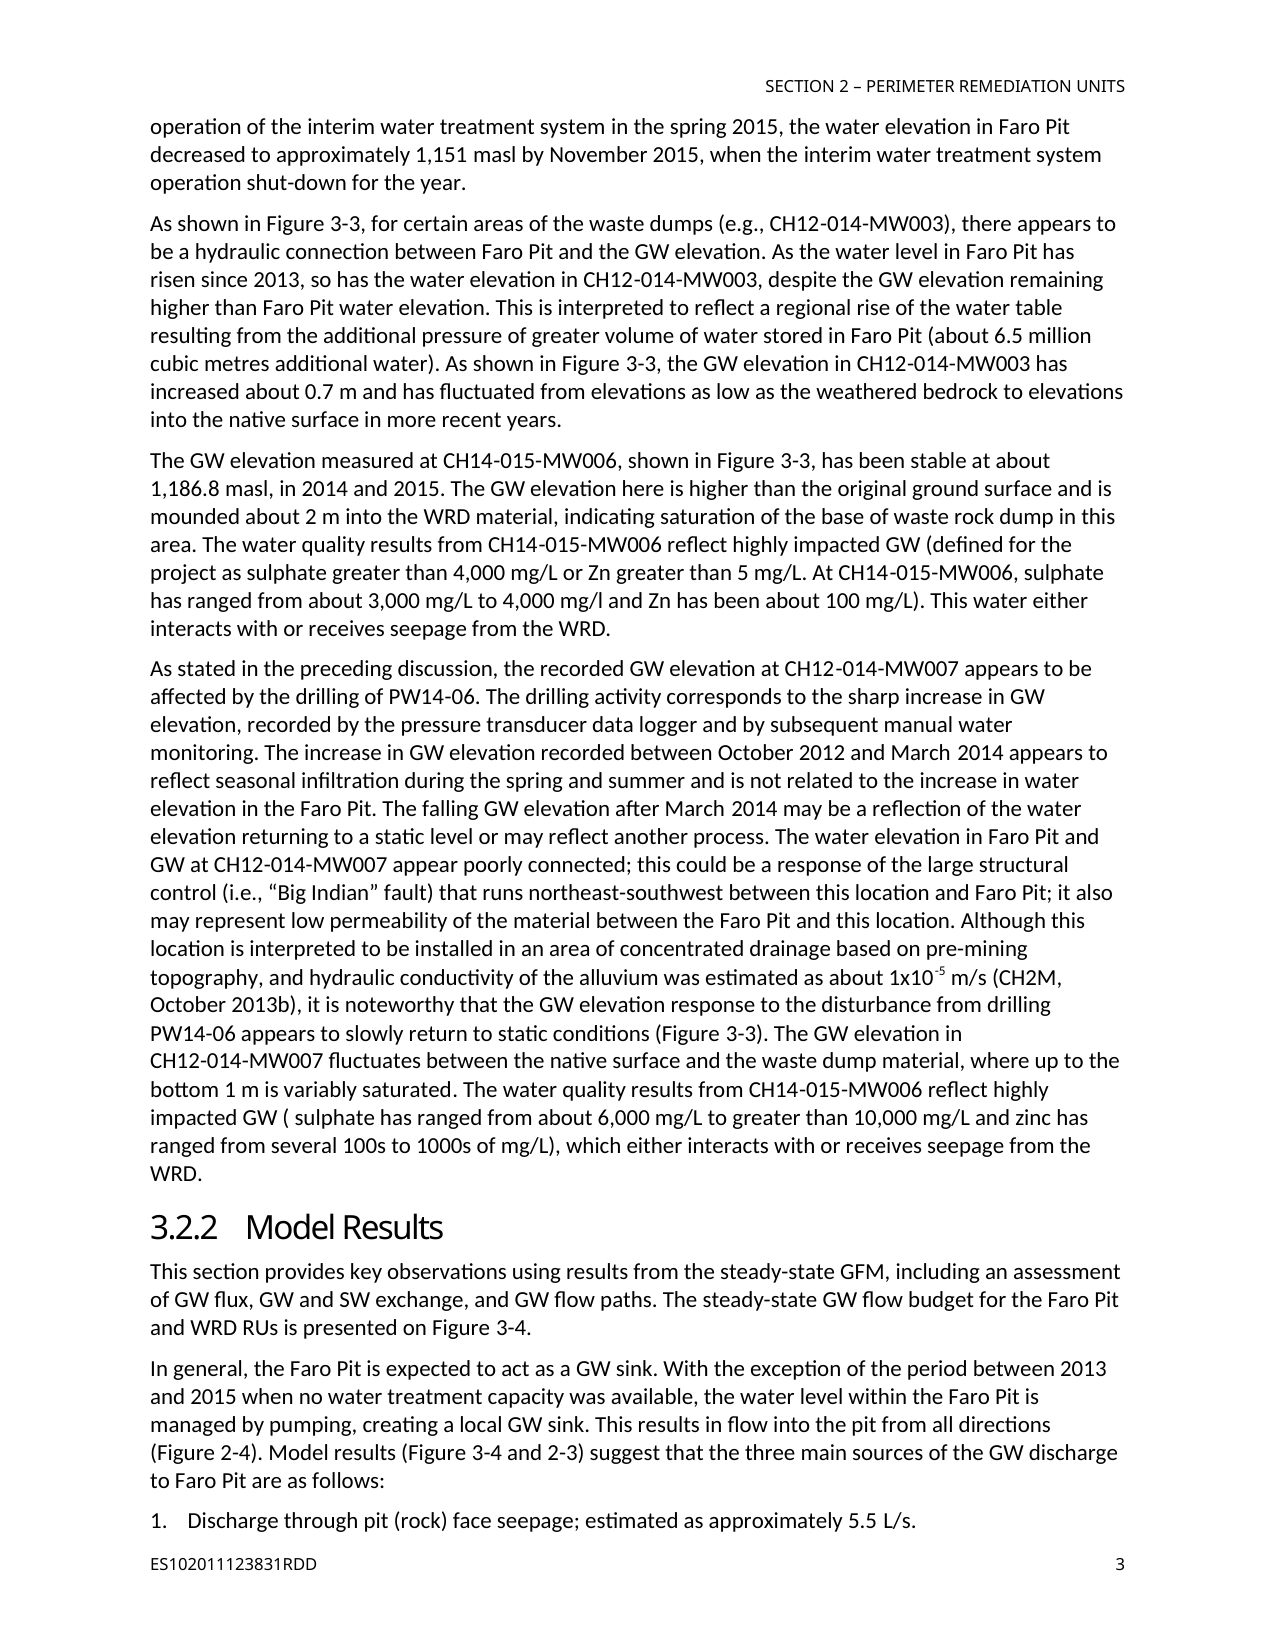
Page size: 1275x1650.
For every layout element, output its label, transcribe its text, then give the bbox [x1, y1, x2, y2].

text This section provides key observations using results from the steady-state GFM, including an assessment of GW flux, GW and SW exchange, and GW flow paths. The steady-state GW flow budget for the Faro Pit and WRD RUs is presented on Figure 3-4. [150, 1257, 1125, 1341]
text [150, 112, 1125, 197]
text As shown in Figure 3-3, for certain areas of the waste dumps (e.g., CH12-014-MW003), there appears to be a hydraulic connection between Faro Pit and the GW elevation. As the water level in Faro Pit has risen since 2013, so has the water elevation in CH12-014-MW003, despite the GW elevation remaining higher than Faro Pit water elevation. This is interpreted to reflect a regional rise of the water table resulting from the additional pressure of greater volume of water stored in Faro Pit (about 6.5 million cubic metres additional water). As shown in Figure 3-3, the GW elevation in CH12-014-MW003 has increased about 0.7 m and has fluctuated from elevations as low as the weathered bedrock to elevations into the native surface in more recent years. [150, 209, 1125, 433]
text Discharge through pit (rock) face seepage; estimated as approximately 5.5 L/s. [150, 1506, 1125, 1534]
text As stated in the preceding discussion, the recorded GW elevation at CH12-014-MW007 appears to be affected by the drilling of PW14-06. The drilling activity corresponds to the sharp increase in GW elevation, recorded by the pressure transducer data logger and by subsequent manual water monitoring. The increase in GW elevation recorded between October 2012 and March 2014 appears to reflect seasonal infiltration during the spring and summer and is not related to the increase in water elevation in the Faro Pit. The falling GW elevation after March 2014 may be a reflection of the water elevation returning to a static level or may reflect another process. The water elevation in Faro Pit and GW at CH12-014-MW007 appear poorly connected; this could be a response of the large structural control (i.e., “Big Indian” fault) that runs northeast-southwest between this location and Faro Pit; it also may represent low permeability of the material between the Faro Pit and this location. Although this location is interpreted to be installed in an area of concentrated drainage based on pre-mining topography, and hydraulic conductivity of the alluvium was estimated as about 1x10-5 m/s (CH2M, October 2013b), it is noteworthy that the GW elevation response to the disturbance from drilling PW14-06 appears to slowly return to static conditions (Figure 3-3). The GW elevation in CH12-014-MW007 fluctuates between the native surface and the waste dump material, where up to the bottom 1 m is variably saturated. The water quality results from CH14-015-MW006 reflect highly impacted GW ( sulphate has ranged from about 6,000 mg/L to greater than 10,000 mg/L and zinc has ranged from several 100s to 1000s of mg/L), which either interacts with or receives seepage from the WRD. [150, 654, 1125, 1187]
text The GW elevation measured at CH14-015-MW006, shown in Figure 3-3, has been stable at about 1,186.8 masl, in 2014 and 2015. The GW elevation here is higher than the original ground surface and is mounded about 2 m into the WRD material, indicating saturation of the base of waste rock dump in this area. The water quality results from CH14-015-MW006 reflect highly impacted GW (defined for the project as sulphate greater than 4,000 mg/L or Zn greater than 5 mg/L. At CH14-015-MW006, sulphate has ranged from about 3,000 mg/L to 4,000 mg/l and Zn has been about 100 mg/L). This water either interacts with or receives seepage from the WRD. [150, 446, 1125, 642]
text In general, the Faro Pit is expected to act as a GW sink. With the exception of the period between 2013 and 2015 when no water treatment capacity was available, the water level within the Faro Pit is managed by pumping, creating a local GW sink. This results in flow into the pit from all directions (Figure 2-4). Model results (Figure 3-4 and 2-3) suggest that the three main sources of the GW discharge to Faro Pit are as follows: [150, 1354, 1125, 1494]
subtitle Model Results [150, 1203, 1125, 1249]
